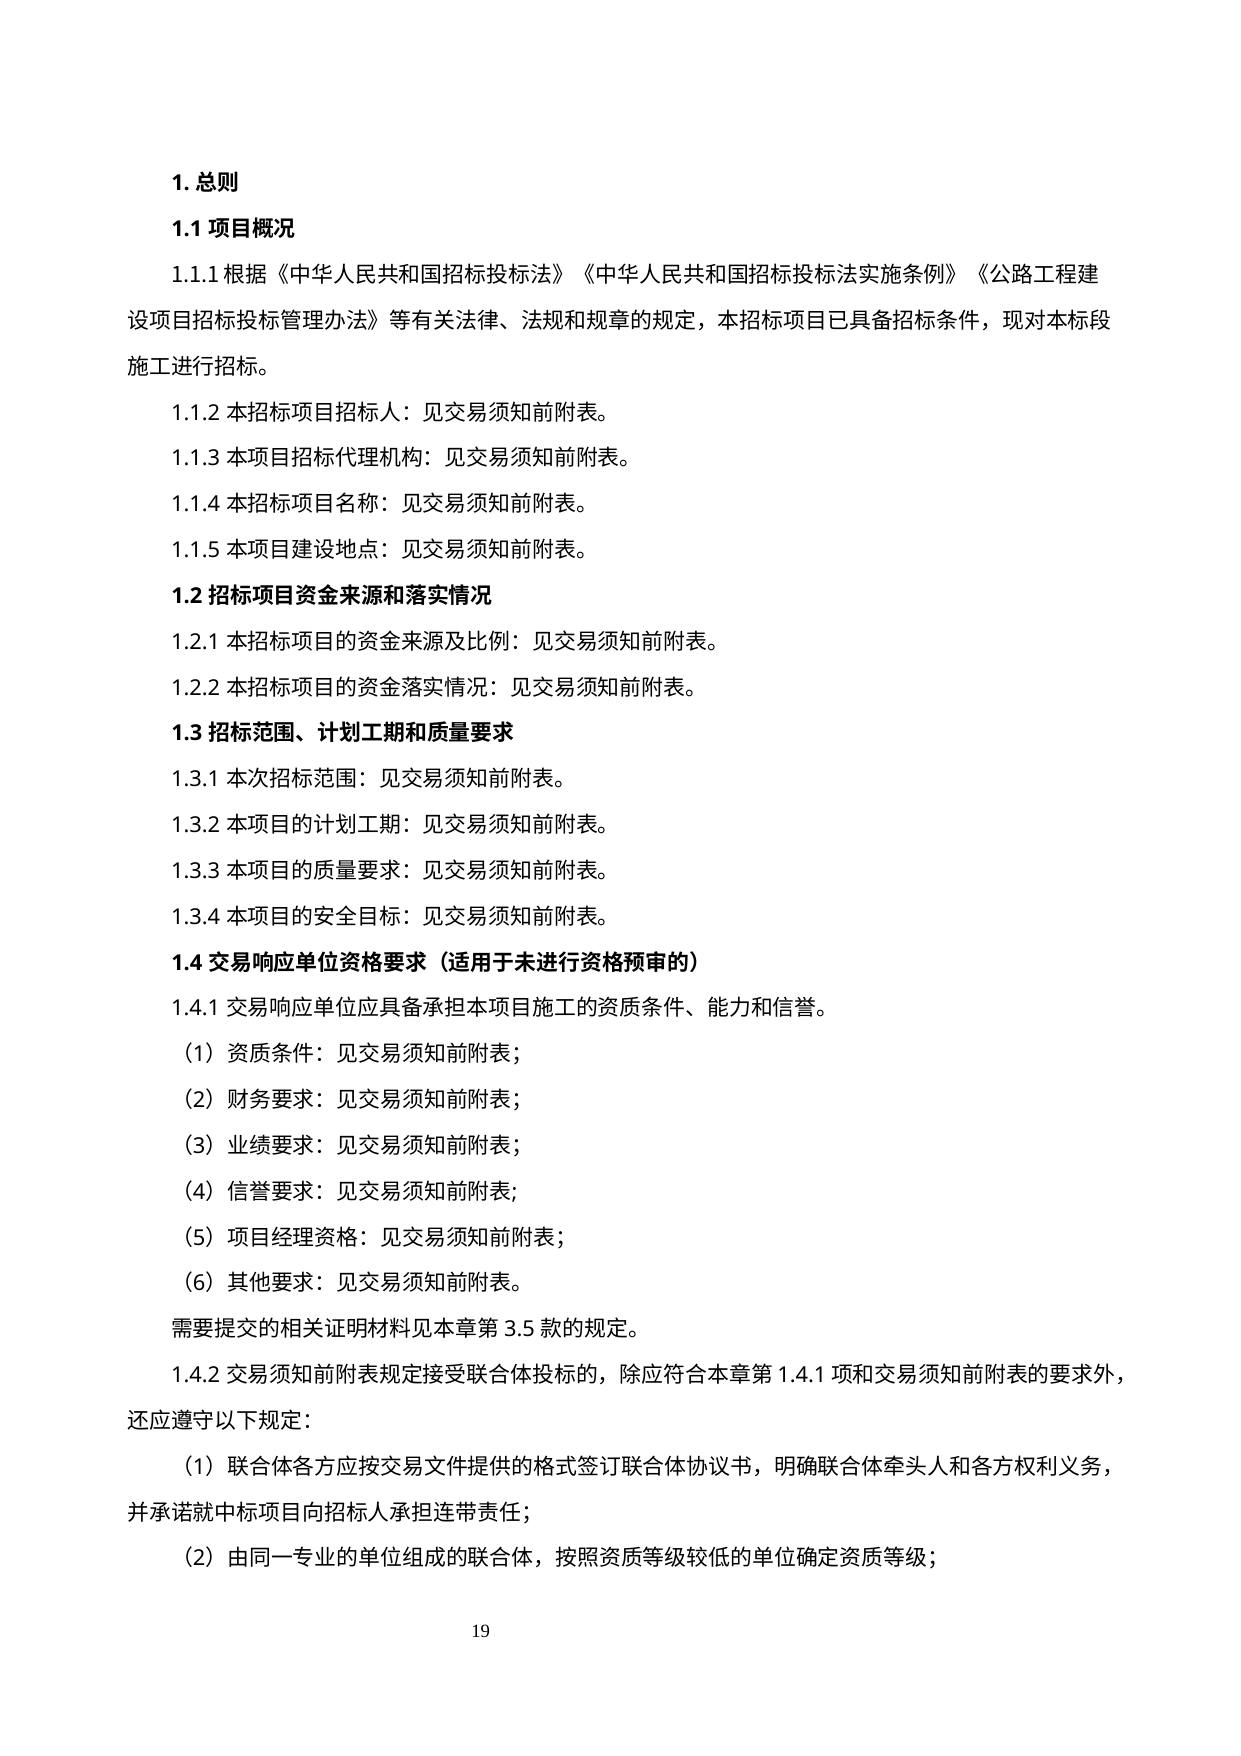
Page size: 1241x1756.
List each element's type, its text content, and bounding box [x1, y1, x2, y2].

text 1.3.1 本次招标范围：见交易须知前附表。 [127, 750, 1115, 796]
subtitle 1.1 项目概况 [127, 200, 1115, 246]
text 1.2.2 本招标项目的资金落实情况：见交易须知前附表。 [127, 658, 1115, 704]
text 1.3.2 本项目的计划工期：见交易须知前附表。 [127, 796, 1115, 842]
text （1）联合体各方应按交易文件提供的格式签订联合体协议书，明确联合体牵头人和各方权利义务，并承诺就中标项目向招标人承担连带责任； [127, 1437, 1115, 1529]
text 1.4.1 交易响应单位应具备承担本项目施工的资质条件、能力和信誉。 [127, 979, 1115, 1025]
text 1.1.5 本项目建设地点：见交易须知前附表。 [127, 521, 1115, 567]
text （3）业绩要求：见交易须知前附表； [127, 1117, 1115, 1162]
text （4）信誉要求：见交易须知前附表; [127, 1162, 1115, 1208]
subtitle 1. 总则 [127, 154, 1115, 200]
subtitle 1.3 招标范围、计划工期和质量要求 [127, 704, 1115, 750]
text 需要提交的相关证明材料见本章第 3.5 款的规定。 [127, 1300, 1115, 1346]
text 1.3.4 本项目的安全目标：见交易须知前附表。 [127, 887, 1115, 933]
text （5）项目经理资格：见交易须知前附表； [127, 1208, 1115, 1254]
text 1.1.4 本招标项目名称：见交易须知前附表。 [127, 475, 1115, 521]
text 1.3.3 本项目的质量要求：见交易须知前附表。 [127, 842, 1115, 887]
text 1.1.2 本招标项目招标人：见交易须知前附表。 [127, 383, 1115, 429]
text （2）由同一专业的单位组成的联合体，按照资质等级较低的单位确定资质等级； [127, 1529, 1115, 1575]
list 1.1.1根据《中华人民共和国招标投标法》《中华人民共和国招标投标法实施条例》《公路工程建设项目招标投标管理办法》等有关法律、法规和规章的规定，本招标项目已具备招标条件，现对本标段施工进行招标。 [127, 246, 1115, 383]
subtitle 1.4 交易响应单位资格要求（适用于未进行资格预审的） [127, 933, 1115, 979]
text 1.4.2 交易须知前附表规定接受联合体投标的，除应符合本章第1.4.1项和交易须知前附表的要求外，还应遵守以下规定： [127, 1346, 1115, 1437]
text 1.1.3 本项目招标代理机构：见交易须知前附表。 [127, 429, 1115, 475]
text （6）其他要求：见交易须知前附表。 [127, 1254, 1115, 1300]
text （1）资质条件：见交易须知前附表； [127, 1025, 1115, 1071]
text （2）财务要求：见交易须知前附表； [127, 1071, 1115, 1117]
text 1.2.1 本招标项目的资金来源及比例：见交易须知前附表。 [127, 612, 1115, 658]
subtitle 1.2 招标项目资金来源和落实情况 [127, 567, 1115, 612]
